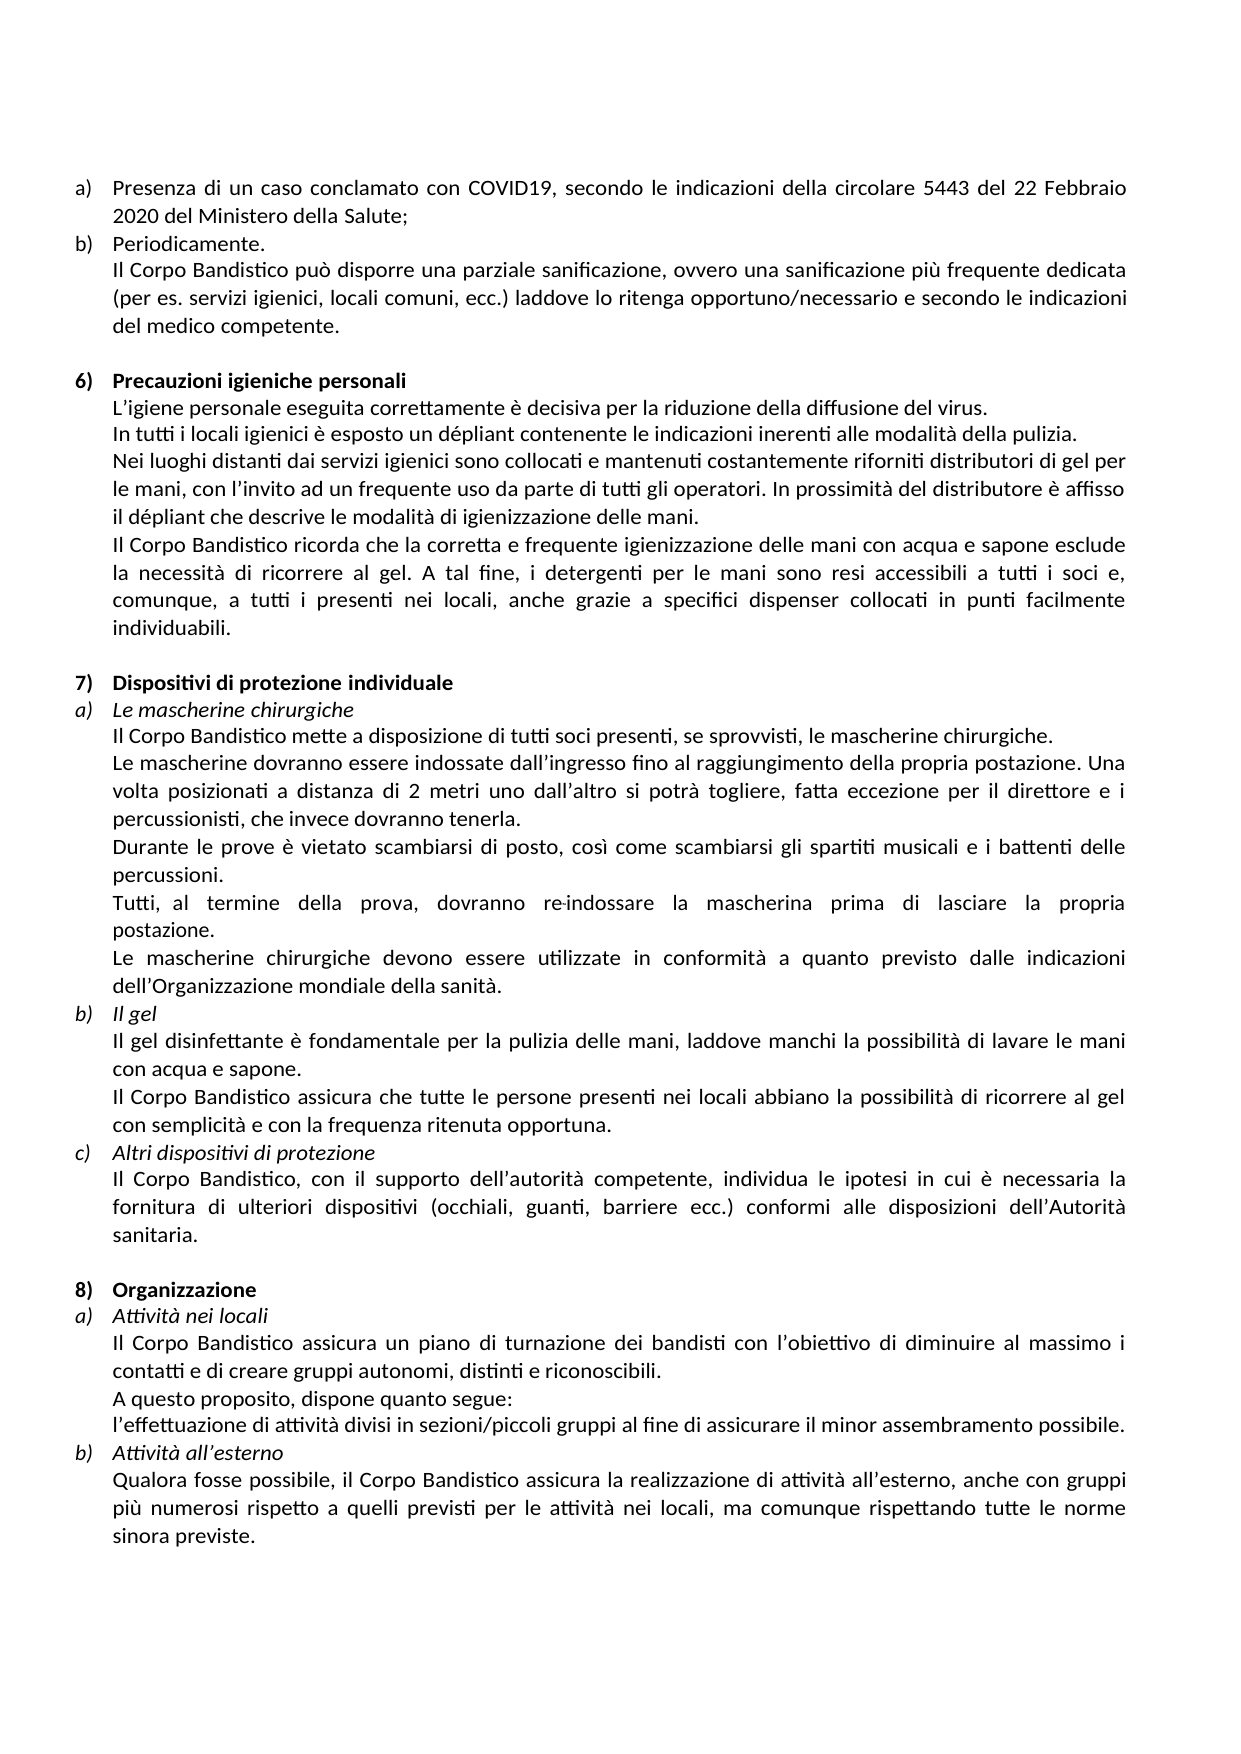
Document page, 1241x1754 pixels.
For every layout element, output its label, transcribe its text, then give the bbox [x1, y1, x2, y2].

text A questo proposito, dispone quanto segue: [112, 1385, 1128, 1412]
text Il Corpo Bandistico ricorda che la corretta e frequente igienizzazione delle mani con acqua e sapone esclude la necessità di ricorrere al gel. A tal fine, i detergenti per le mani sono resi accessibili a tutti i soci e, comunque, a tutti i presenti nei locali, anche grazie a specifici dispenser collocati in punti facilmente individuabili. [112, 531, 1128, 641]
text In tutti i locali igienici è esposto un dépliant contenente le indicazioni inerenti alle modalità della pulizia. [112, 420, 1128, 447]
list Altri dispositivi di protezione [75, 1139, 1128, 1165]
subtitle Organizzazione [75, 1276, 1128, 1302]
subtitle Precauzioni igieniche personali [75, 367, 1128, 394]
text Il Corpo Bandistico può disporre una parziale sanificazione, ovvero una sanificazione più frequente dedicata (per es. servizi igienici, locali comuni, ecc.) laddove lo ritenga opportuno/necessario e secondo le indicazioni del medico competente. [112, 257, 1128, 339]
text Qualora fosse possibile, il Corpo Bandistico assicura la realizzazione di attività all’esterno, anche con gruppi più numerosi rispetto a quelli previsti per le attività nei locali, ma comunque rispettando tutte le norme sinora previste. [112, 1466, 1128, 1549]
list Attività all’esterno [75, 1439, 1128, 1466]
subtitle Dispositivi di protezione individuale [75, 669, 1128, 696]
text Il Corpo Bandistico mette a disposizione di tutti soci presenti, se sprovvisti, le mascherine chirurgiche. [112, 722, 1128, 749]
list Periodicamente. [75, 230, 1128, 257]
text Nei luoghi distanti dai servizi igienici sono collocati e mantenuti costantemente riforniti distributori di gel per le mani, con l’invito ad un frequente uso da parte di tutti gli operatori. In prossimità del distributore è affisso il dépliant che descrive le modalità di igienizzazione delle mani. [112, 447, 1128, 529]
text Il Corpo Bandistico assicura che tutte le persone presenti nei locali abbiano la possibilità di ricorrere al gel con semplicità e con la frequenza ritenuta opportuna. [112, 1083, 1128, 1137]
text l’effettuazione di attività divisi in sezioni/piccoli gruppi al fine di assicurare il minor assembramento possibile. [112, 1412, 1128, 1438]
text Le mascherine dovranno essere indossate dall’ingresso fino al raggiungimento della propria postazione. Una volta posizionati a distanza di 2 metri uno dall’altro si potrà togliere, fatta eccezione per il direttore e i percussionisti, che invece dovranno tenerla. [112, 749, 1128, 832]
text Il gel disinfettante è fondamentale per la pulizia delle mani, laddove manchi la possibilità di lavare le mani con acqua e sapone. [112, 1027, 1128, 1082]
list Attività nei locali [75, 1302, 1128, 1329]
text Durante le prove è vietato scambiarsi di posto, così come scambiarsi gli spartiti musicali e i battenti delle percussioni. [112, 833, 1128, 887]
list Presenza di un caso conclamato con COVID19, secondo le indicazioni della circolare 5443 del 22 Febbraio 2020 del Ministero della Salute; [75, 174, 1128, 229]
text Il Corpo Bandistico, con il supporto dell’autorità competente, individua le ipotesi in cui è necessaria la fornitura di ulteriori dispositivi (occhiali, guanti, barriere ecc.) conformi alle disposizioni dell’Autorità sanitaria. [112, 1165, 1128, 1248]
list Il gel [75, 1000, 1128, 1027]
text Il Corpo Bandistico assicura un piano di turnazione dei bandisti con l’obiettivo di diminuire al massimo i contatti e di creare gruppi autonomi, distinti e riconoscibili. [112, 1329, 1128, 1384]
list Le mascherine chirurgiche [75, 696, 1128, 722]
text L’igiene personale eseguita correttamente è decisiva per la riduzione della diffusione del virus. [112, 394, 1128, 420]
text Le mascherine chirurgiche devono essere utilizzate in conformità a quanto previsto dalle indicazioni dell’Organizzazione mondiale della sanità. [112, 944, 1128, 999]
text Tutti, al termine della prova, dovranno re-­‐indossare la mascherina prima di lasciare la propria postazione. [112, 889, 1128, 943]
